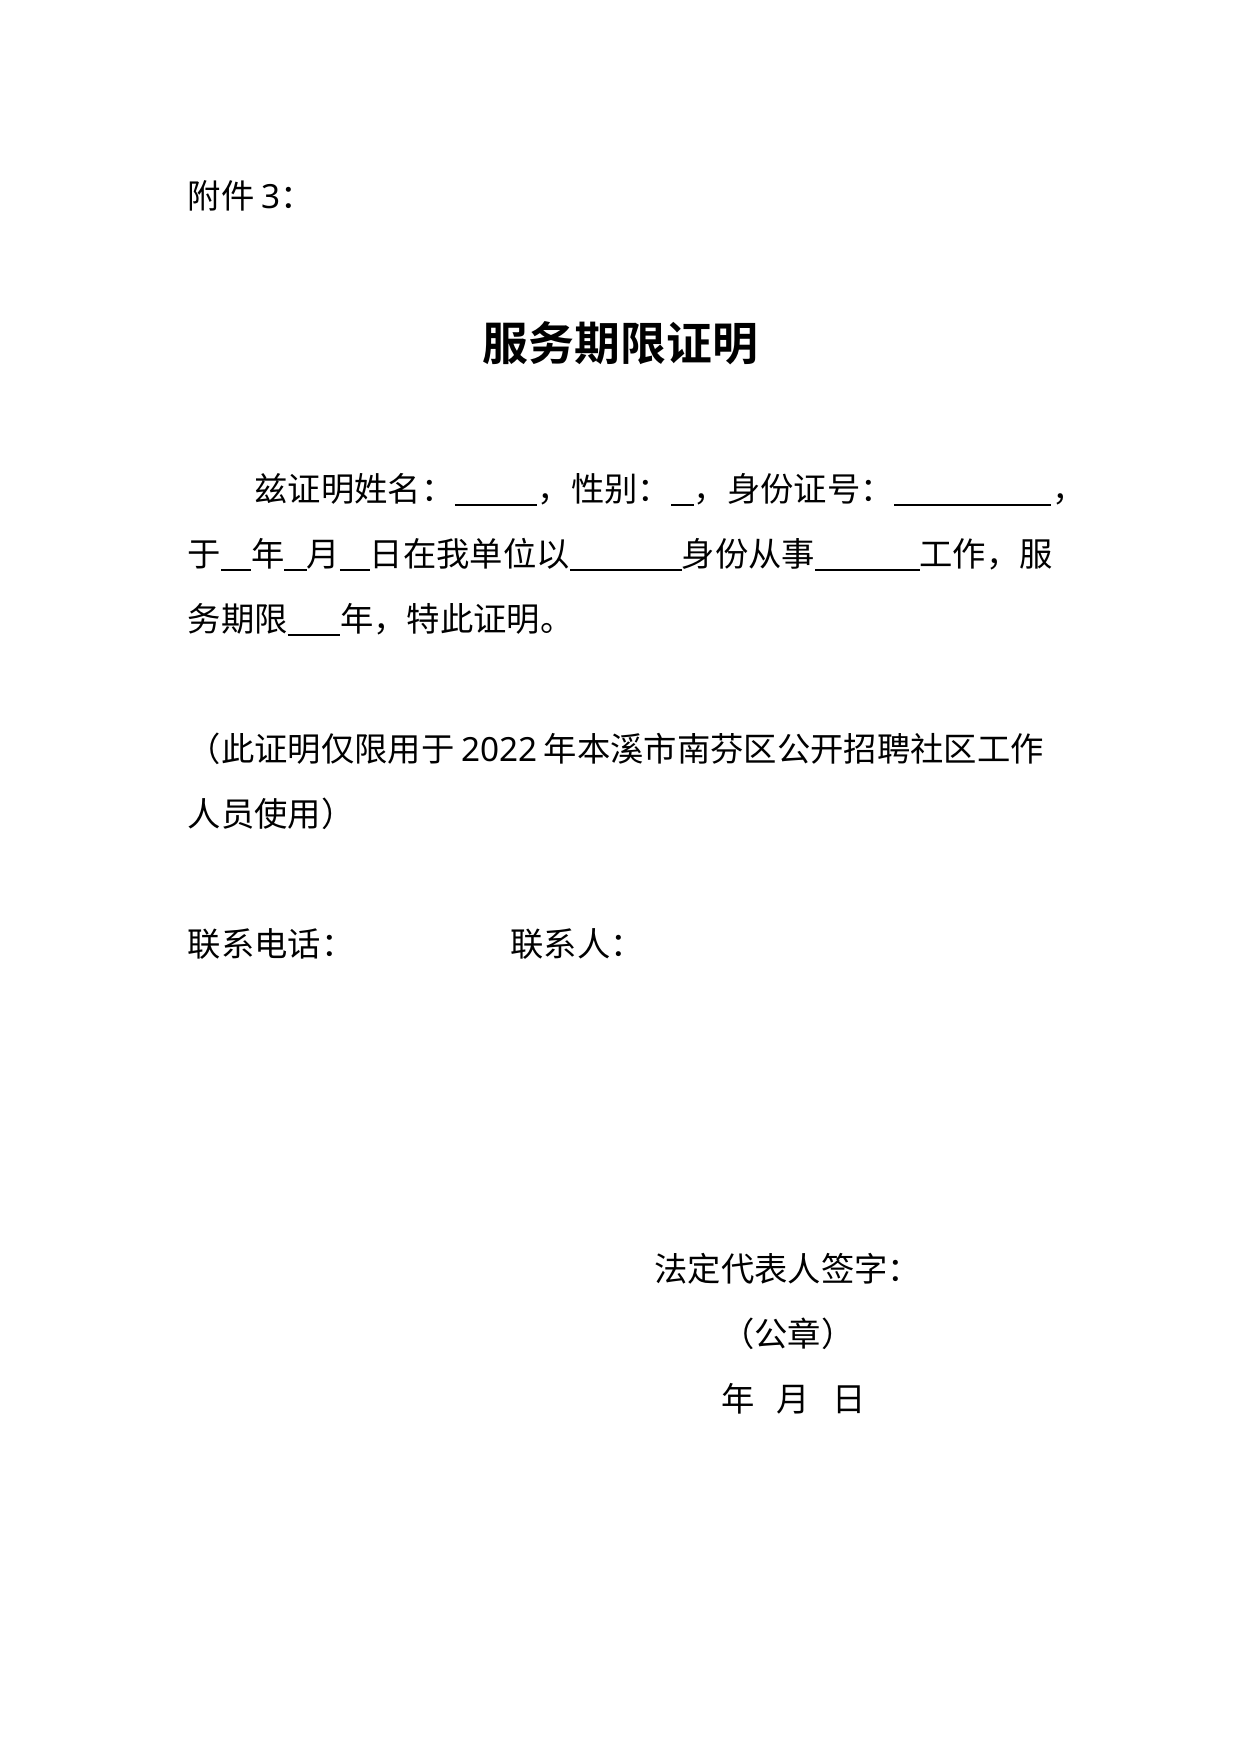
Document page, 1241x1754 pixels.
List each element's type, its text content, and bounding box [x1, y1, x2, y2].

text （此证明仅限用于2022年本溪市南芬区公开招聘社区工作人员使用） [187, 714, 1053, 844]
text 附件3： [187, 162, 1053, 227]
text 法定代表人签字： [187, 1234, 1053, 1299]
text （公章） [187, 1299, 1053, 1364]
text 服务期限证明 [187, 292, 1053, 389]
text 年 月 日 [187, 1364, 1053, 1429]
text 联系电话： 联系人： [187, 909, 1053, 974]
text 兹证明姓名： ，性别： ，身份证号： ，于 年 月 日在我单位以 身份从事 工作，服务期限 年，特此证明。 [187, 454, 1053, 649]
